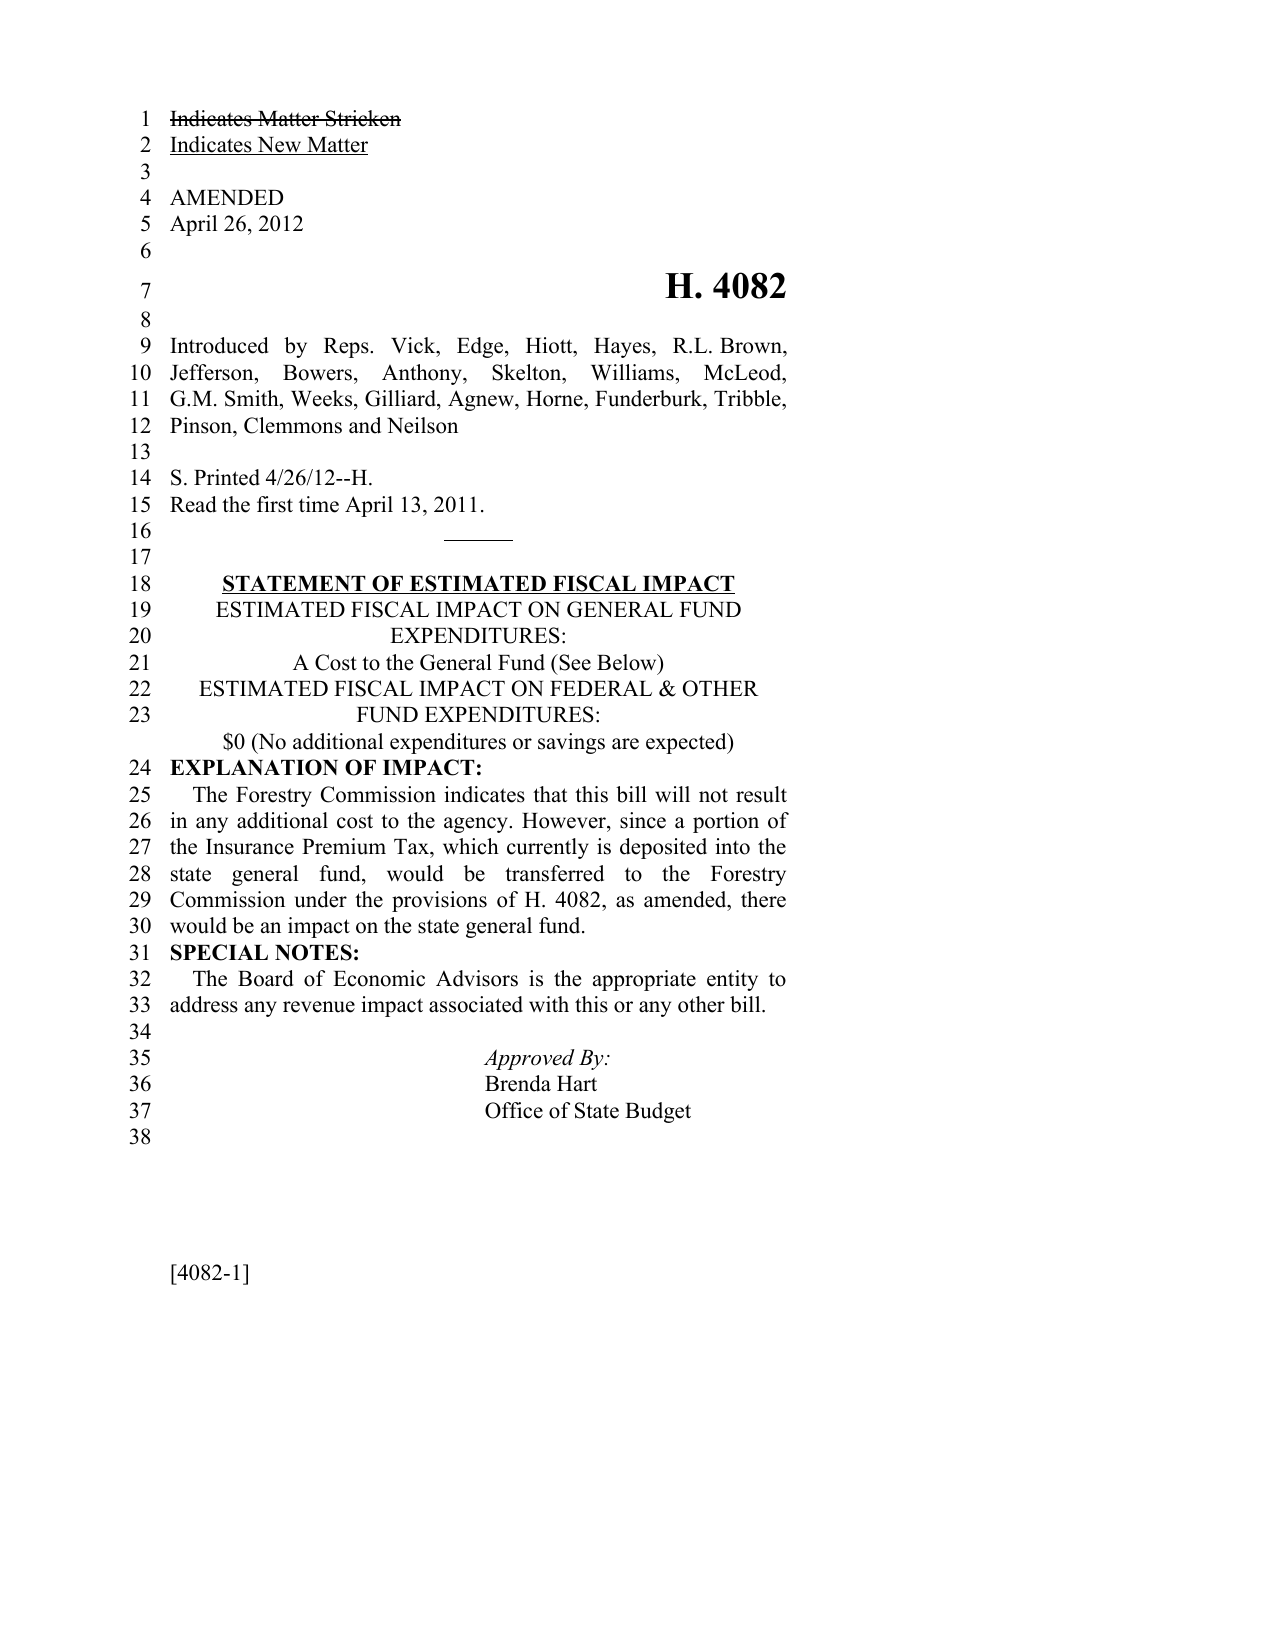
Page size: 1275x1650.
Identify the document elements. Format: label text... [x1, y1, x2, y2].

text Approved By: [169, 1044, 787, 1071]
text Office of State Budget [169, 1097, 787, 1123]
text Indicates New Matter [169, 131, 787, 158]
text H. 4082 [169, 263, 787, 306]
text S. Printed 4/26/12--H. [169, 464, 787, 491]
text The Board of Economic Advisors is the appropriate entity to address any revenue impact associated with this or any other bill. [169, 965, 787, 1018]
text The Forestry Commission indicates that this bill will not result in any additional cost to the agency. However, since a portion of the Insurance Premium Tax, which currently is deposited into the state general fund, would be transferred to the Forestry Commission under the provisions of H. 4082, as amended, there would be an impact on the state general fund. [169, 781, 787, 939]
text Introduced by Reps. Vick, Edge, Hiott, Hayes, R.L. Brown, Jefferson, Bowers, Anthony, Skelton, Williams, McLeod, G.M. Smith, Weeks, Gilliard, Agnew, Horne, Funderburk, Tribble, Pinson, Clemmons and Neilson [169, 333, 787, 438]
text AMENDED [169, 184, 787, 210]
text A Cost to the General Fund (See Below) [169, 649, 787, 675]
text ESTIMATED FISCAL IMPACT ON FEDERAL & OTHER FUND EXPENDITURES: [169, 675, 787, 728]
text April 26, 2012 [169, 210, 787, 237]
text Read the first time April 13, 2011. [169, 491, 787, 517]
text ESTIMATED FISCAL IMPACT ON GENERAL FUND EXPENDITURES: [169, 596, 787, 649]
text SPECIAL NOTES: [169, 939, 787, 965]
text $0 (No additional expenditures or savings are expected) [169, 728, 787, 754]
text Indicates Matter Stricken [169, 105, 787, 131]
text STATEMENT OF ESTIMATED FISCAL IMPACT [169, 570, 787, 596]
text Brenda Hart [169, 1071, 787, 1097]
text EXPLANATION OF IMPACT: [169, 754, 787, 781]
